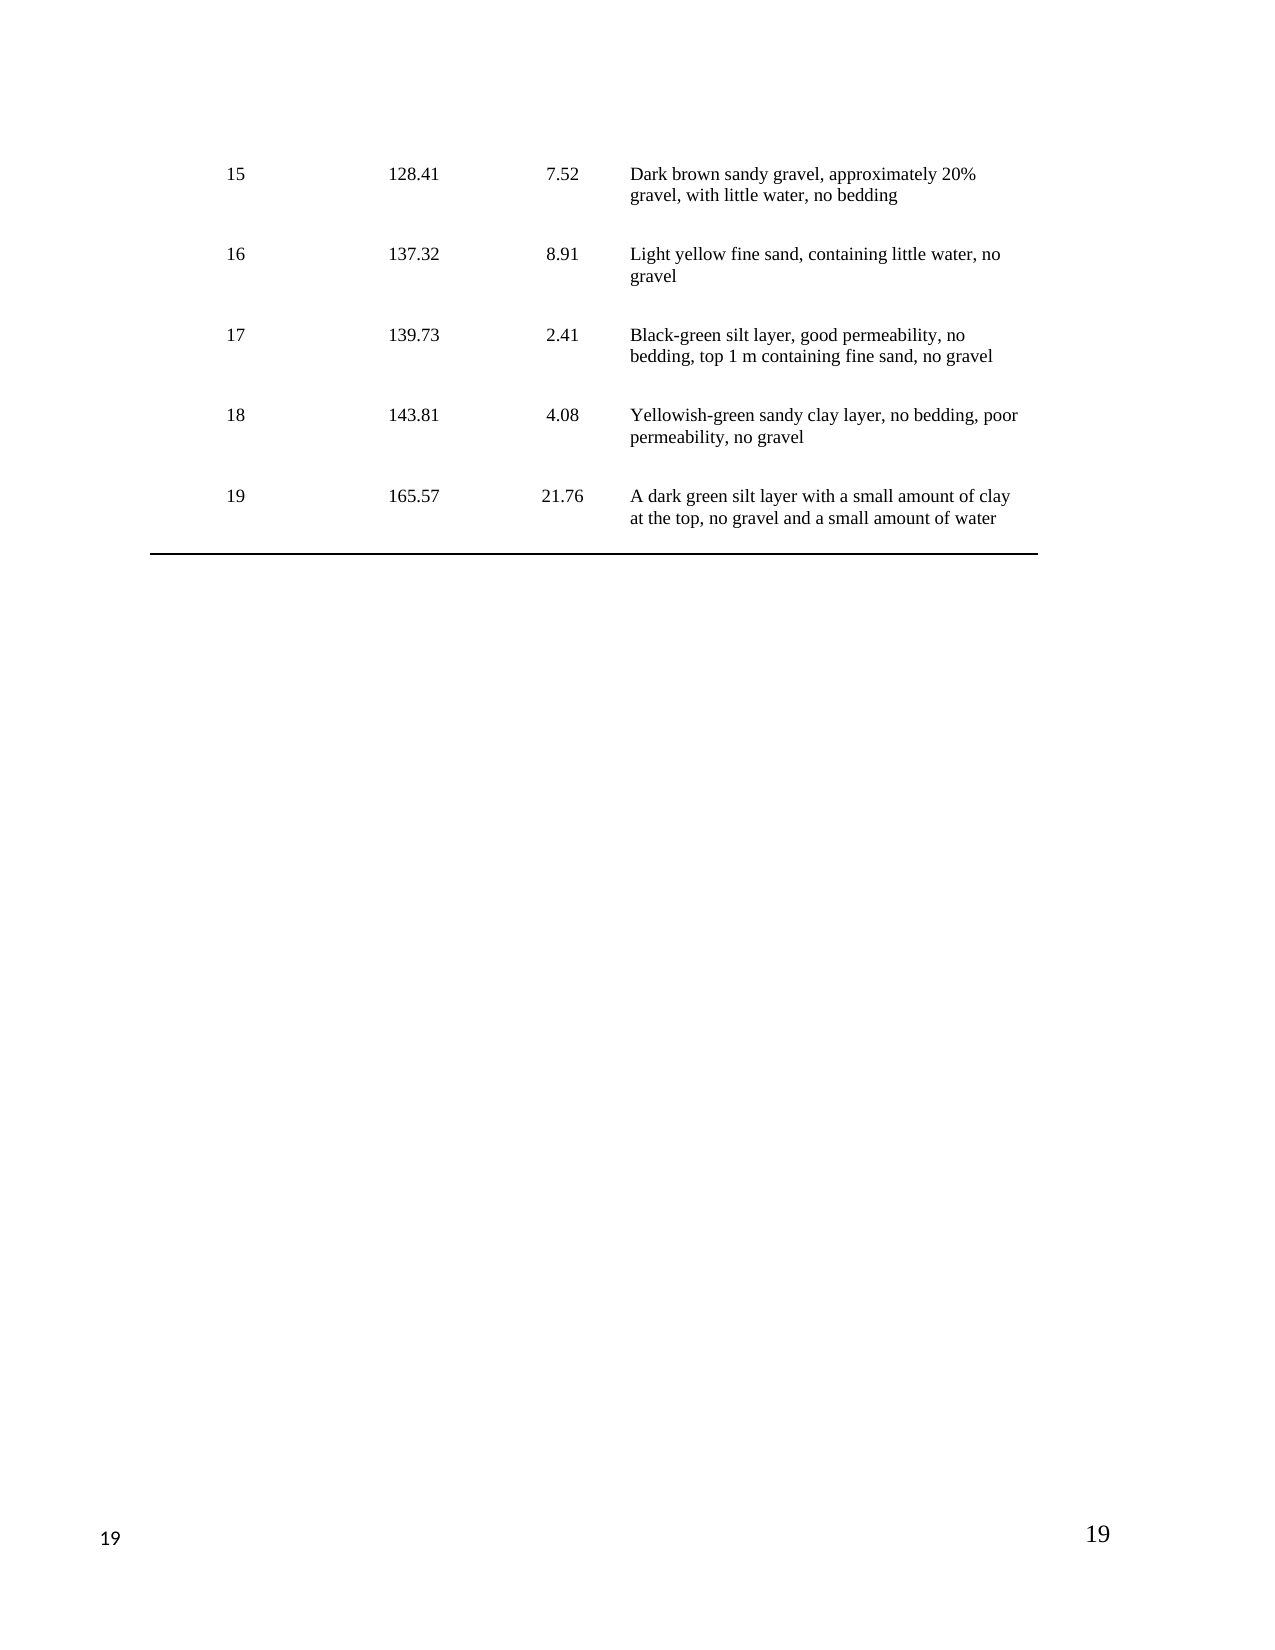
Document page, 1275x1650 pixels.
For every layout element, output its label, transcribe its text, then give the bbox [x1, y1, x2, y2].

table_cell 137.32 [321, 231, 507, 311]
table_cell Yellowish-green sandy clay layer, no bedding, poor permeability, no gravel [619, 392, 1038, 472]
table_cell 8.91 [507, 231, 618, 311]
table_cell 17 [150, 311, 321, 392]
table_cell 139.73 [321, 311, 507, 392]
table_cell Light yellow fine sand, containing little water, no gravel [619, 231, 1038, 311]
table_cell 143.81 [321, 392, 507, 472]
table_cell 21.76 [507, 473, 618, 553]
table_cell 19 [150, 473, 321, 553]
table_cell 16 [150, 231, 321, 311]
table_cell A dark green silt layer with a small amount of clay at the top, no gravel and a small amount of water [619, 473, 1038, 553]
table_cell 7.52 [507, 150, 618, 231]
table_cell 4.08 [507, 392, 618, 472]
table_cell Black-green silt layer, good permeability, no bedding, top 1 m containing fine sand, no gravel [619, 311, 1038, 392]
table_cell 15 [150, 150, 321, 231]
table_cell 2.41 [507, 311, 618, 392]
table_cell Dark brown sandy gravel, approximately 20% gravel, with little water, no bedding [619, 150, 1038, 231]
table_cell 165.57 [321, 473, 507, 553]
table_cell 18 [150, 392, 321, 472]
table_cell 128.41 [321, 150, 507, 231]
